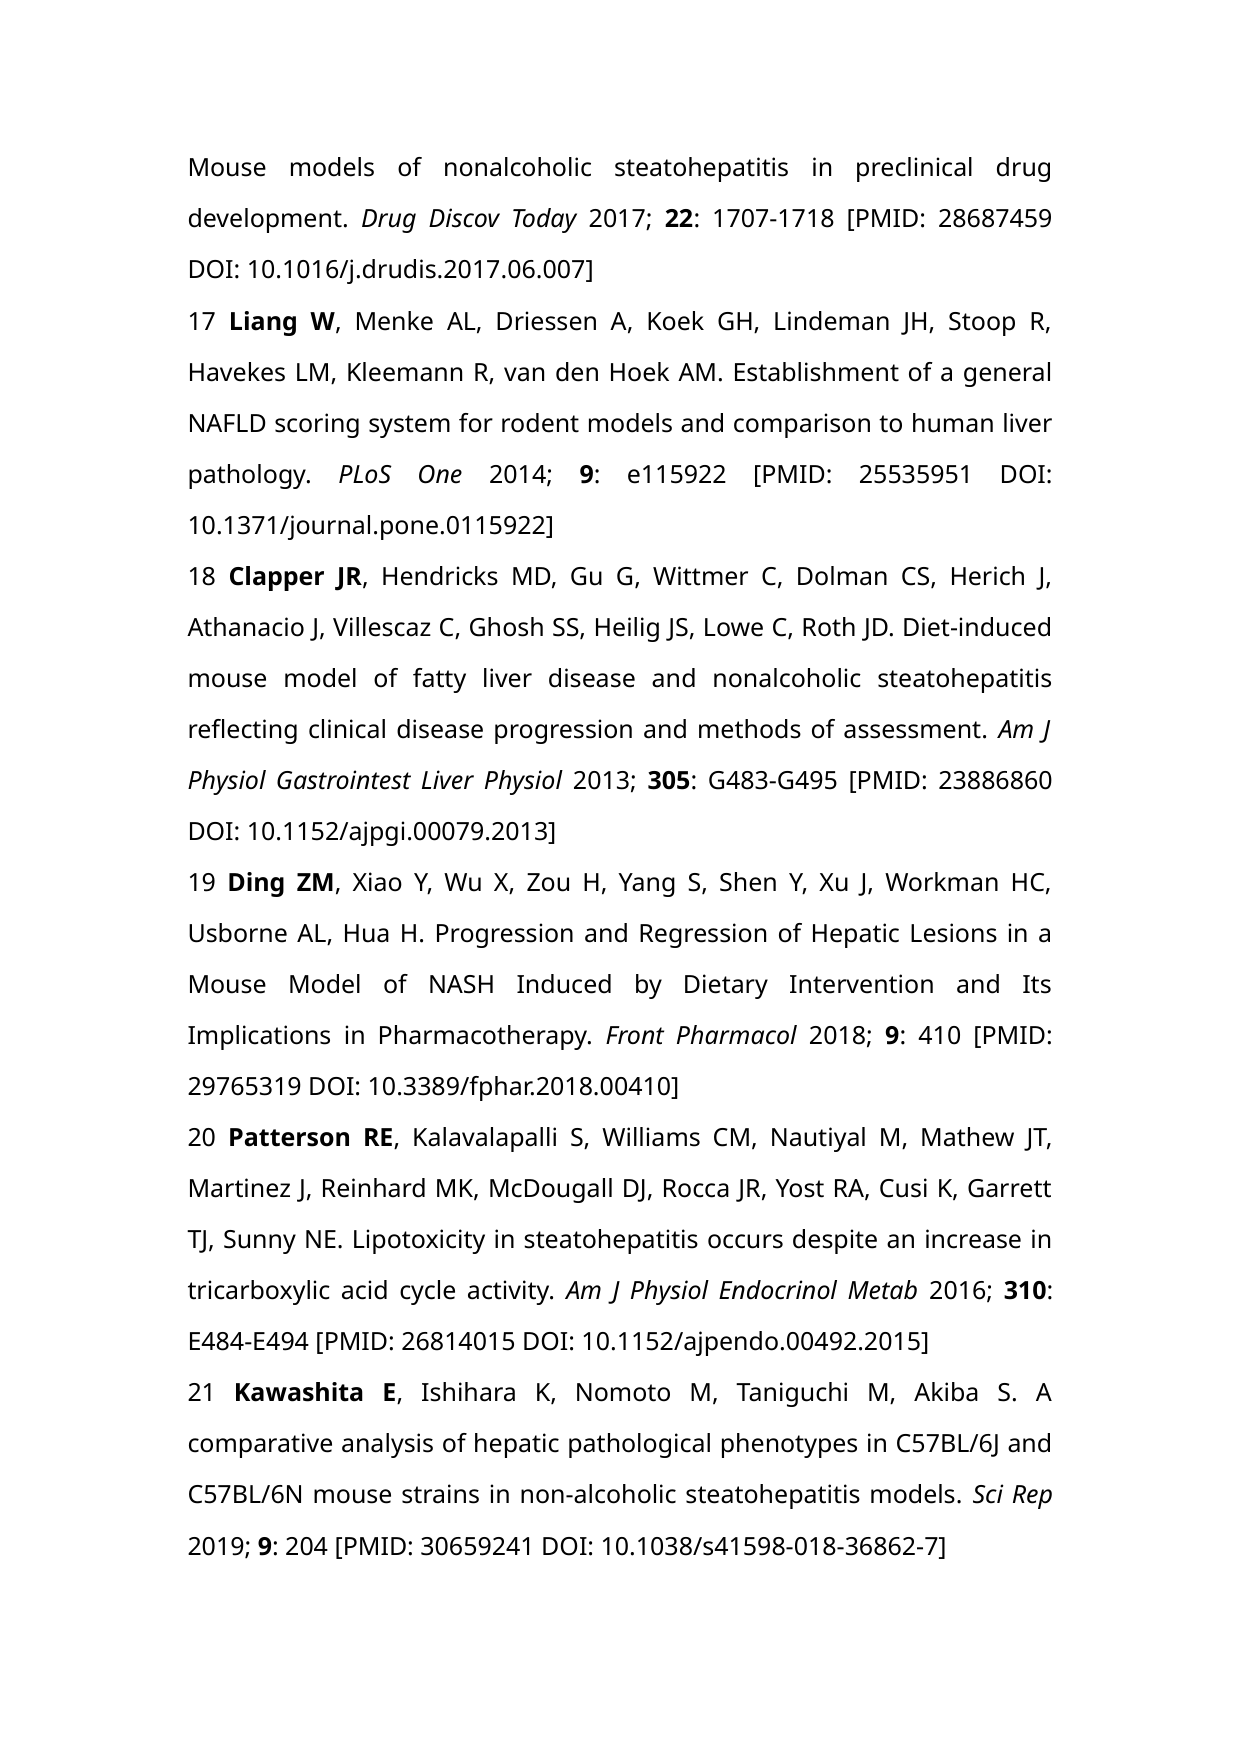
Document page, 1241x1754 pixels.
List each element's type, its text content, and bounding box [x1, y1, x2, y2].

text 21 Kawashita E, Ishihara K, Nomoto M, Taniguchi M, Akiba S. A comparative analysis of hepatic pathological phenotypes in C57BL/6J and C57BL/6N mouse strains in non-alcoholic steatohepatitis models. Sci Rep 2019; 9: 204 [PMID: 30659241 DOI: 10.1038/s41598-018-36862-7] [187, 1375, 1053, 1562]
text 19 Ding ZM, Xiao Y, Wu X, Zou H, Yang S, Shen Y, Xu J, Workman HC, Usborne AL, Hua H. Progression and Regression of Hepatic Lesions in a Mouse Model of NASH Induced by Dietary Intervention and Its Implications in Pharmacotherapy. Front Pharmacol 2018; 9: 410 [PMID: 29765319 DOI: 10.3389/fphar.2018.00410] [187, 864, 1053, 1103]
text 20 Patterson RE, Kalavalapalli S, Williams CM, Nautiyal M, Mathew JT, Martinez J, Reinhard MK, McDougall DJ, Rocca JR, Yost RA, Cusi K, Garrett TJ, Sunny NE. Lipotoxicity in steatohepatitis occurs despite an increase in tricarboxylic acid cycle activity. Am J Physiol Endocrinol Metab 2016; 310: E484-E494 [PMID: 26814015 DOI: 10.1152/ajpendo.00492.2015] [187, 1120, 1053, 1358]
text 17 Liang W, Menke AL, Driessen A, Koek GH, Lindeman JH, Stoop R, Havekes LM, Kleemann R, van den Hoek AM. Establishment of a general NAFLD scoring system for rodent models and comparison to human liver pathology. PLoS One 2014; 9: e115922 [PMID: 25535951 DOI: 10.1371/journal.pone.0115922] [187, 303, 1053, 541]
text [187, 150, 1053, 286]
text 18 Clapper JR, Hendricks MD, Gu G, Wittmer C, Dolman CS, Herich J, Athanacio J, Villescaz C, Ghosh SS, Heilig JS, Lowe C, Roth JD. Diet-induced mouse model of fatty liver disease and nonalcoholic steatohepatitis reflecting clinical disease progression and methods of assessment. Am J Physiol Gastrointest Liver Physiol 2013; 305: G483-G495 [PMID: 23886860 DOI: 10.1152/ajpgi.00079.2013] [187, 558, 1053, 848]
